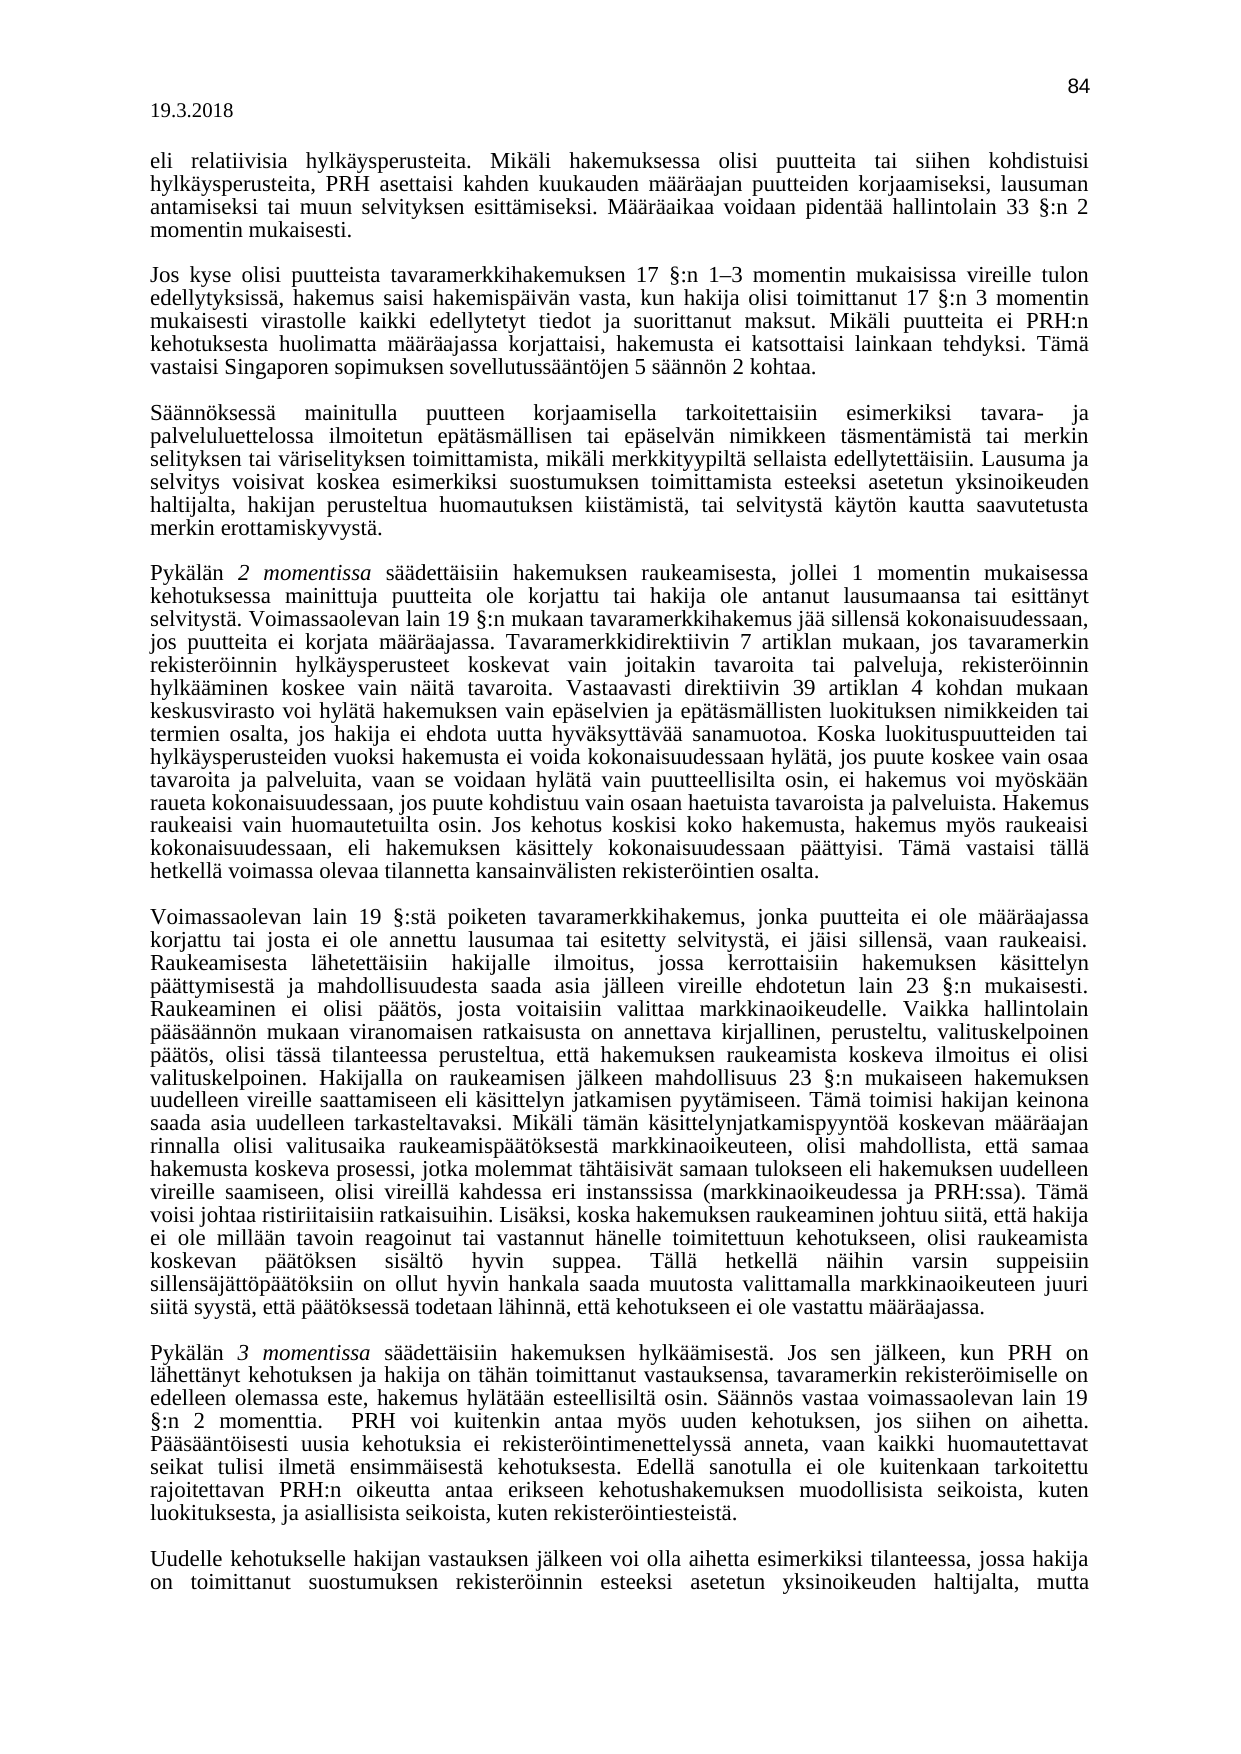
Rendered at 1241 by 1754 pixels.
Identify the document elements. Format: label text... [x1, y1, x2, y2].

text Pykälän 2 momentissa säädettäisiin hakemuksen raukeamisesta, jollei 1 momentin mukaisessa kehotuksessa mainittuja puutteita ole korjattu tai hakija ole antanut lausumaansa tai esittänyt selvitystä. Voimassaolevan lain 19 §:n mukaan tavaramerkkihakemus jää sillensä kokonaisuudessaan, jos puutteita ei korjata määräajassa. Tavaramerkkidirektiivin 7 artiklan mukaan, jos tavaramerkin rekisteröinnin hylkäysperusteet koskevat vain joitakin tavaroita tai palveluja, rekisteröinnin hylkääminen koskee vain näitä tavaroita. Vastaavasti direktiivin 39 artiklan 4 kohdan mukaan keskusvirasto voi hylätä hakemuksen vain epäselvien ja epätäsmällisten luokituksen nimikkeiden tai termien osalta, jos hakija ei ehdota uutta hyväksyttävää sanamuotoa. Koska luokituspuutteiden tai hylkäysperusteiden vuoksi hakemusta ei voida kokonaisuudessaan hylätä, jos puute koskee vain osaa tavaroita ja palveluita, vaan se voidaan hylätä vain puutteellisilta osin, ei hakemus voi myöskään raueta kokonaisuudessaan, jos puute kohdistuu vain osaan haetuista tavaroista ja palveluista. Hakemus raukeaisi vain huomautetuilta osin. Jos kehotus koskisi koko hakemusta, hakemus myös raukeaisi kokonaisuudessaan, eli hakemuksen käsittely kokonaisuudessaan päättyisi. Tämä vastaisi tällä hetkellä voimassa olevaa tilannetta kansainvälisten rekisteröintien osalta. [150, 562, 1090, 883]
text Voimassaolevan lain 19 §:stä poiketen tavaramerkkihakemus, jonka puutteita ei ole määräajassa korjattu tai josta ei ole annettu lausumaa tai esitetty selvitystä, ei jäisi sillensä, vaan raukeaisi. Raukeamisesta lähetettäisiin hakijalle ilmoitus, jossa kerrottaisiin hakemuksen käsittelyn päättymisestä ja mahdollisuudesta saada asia jälleen vireille ehdotetun lain 23 §:n mukaisesti. Raukeaminen ei olisi päätös, josta voitaisiin valittaa markkinaoikeudelle. Vaikka hallintolain pääsäännön mukaan viranomaisen ratkaisusta on annettava kirjallinen, perusteltu, valituskelpoinen päätös, olisi tässä tilanteessa perusteltua, että hakemuksen raukeamista koskeva ilmoitus ei olisi valituskelpoinen. Hakijalla on raukeamisen jälkeen mahdollisuus 23 §:n mukaiseen hakemuksen uudelleen vireille saattamiseen eli käsittelyn jatkamisen pyytämiseen. Tämä toimisi hakijan keinona saada asia uudelleen tarkasteltavaksi. Mikäli tämän käsittelynjatkamispyyntöä koskevan määräajan rinnalla olisi valitusaika raukeamispäätöksestä markkinaoikeuteen, olisi mahdollista, että samaa hakemusta koskeva prosessi, jotka molemmat tähtäisivät samaan tulokseen eli hakemuksen uudelleen vireille saamiseen, olisi vireillä kahdessa eri instanssissa (markkinaoikeudessa ja PRH:ssa). Tämä voisi johtaa ristiriitaisiin ratkaisuihin. Lisäksi, koska hakemuksen raukeaminen johtuu siitä, että hakija ei ole millään tavoin reagoinut tai vastannut hänelle toimitettuun kehotukseen, olisi raukeamista koskevan päätöksen sisältö hyvin suppea. Tällä hetkellä näihin varsin suppeisiin sillensäjättöpäätöksiin on ollut hyvin hankala saada muutosta valittamalla markkinaoikeuteen juuri siitä syystä, että päätöksessä todetaan lähinnä, että kehotukseen ei ole vastattu määräajassa. [150, 906, 1090, 1319]
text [150, 1548, 1090, 1594]
text Säännöksessä mainitulla puutteen korjaamisella tarkoitettaisiin esimerkiksi tavara- ja palveluluettelossa ilmoitetun epätäsmällisen tai epäselvän nimikkeen täsmentämistä tai merkin selityksen tai väriselityksen toimittamista, mikäli merkkityypiltä sellaista edellytettäisiin. Lausuma ja selvitys voisivat koskea esimerkiksi suostumuksen toimittamista esteeksi asetetun yksinoikeuden haltijalta, hakijan perusteltua huomautuksen kiistämistä, tai selvitystä käytön kautta saavutetusta merkin erottamiskyvystä. [150, 402, 1090, 539]
text Pykälän 3 momentissa säädettäisiin hakemuksen hylkäämisestä. Jos sen jälkeen, kun PRH on lähettänyt kehotuksen ja hakija on tähän toimittanut vastauksensa, tavaramerkin rekisteröimiselle on edelleen olemassa este, hakemus hylätään esteellisiltä osin. Säännös vastaa voimassaolevan lain 19 §:n 2 momenttia. PRH voi kuitenkin antaa myös uuden kehotuksen, jos siihen on aihetta. Pääsääntöisesti uusia kehotuksia ei rekisteröintimenettelyssä anneta, vaan kaikki huomautettavat seikat tulisi ilmetä ensimmäisestä kehotuksesta. Edellä sanotulla ei ole kuitenkaan tarkoitettu rajoitettavan PRH:n oikeutta antaa erikseen kehotushakemuksen muodollisista seikoista, kuten luokituksesta, ja asiallisista seikoista, kuten rekisteröintiesteistä. [150, 1342, 1090, 1525]
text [150, 150, 1090, 242]
text Jos kyse olisi puutteista tavaramerkkihakemuksen 17 §:n 1–3 momentin mukaisissa vireille tulon edellytyksissä, hakemus saisi hakemispäivän vasta, kun hakija olisi toimittanut 17 §:n 3 momentin mukaisesti virastolle kaikki edellytetyt tiedot ja suorittanut maksut. Mikäli puutteita ei PRH:n kehotuksesta huolimatta määräajassa korjattaisi, hakemusta ei katsottaisi lainkaan tehdyksi. Tämä vastaisi Singaporen sopimuksen sovellutussääntöjen 5 säännön 2 kohtaa. [150, 264, 1090, 379]
